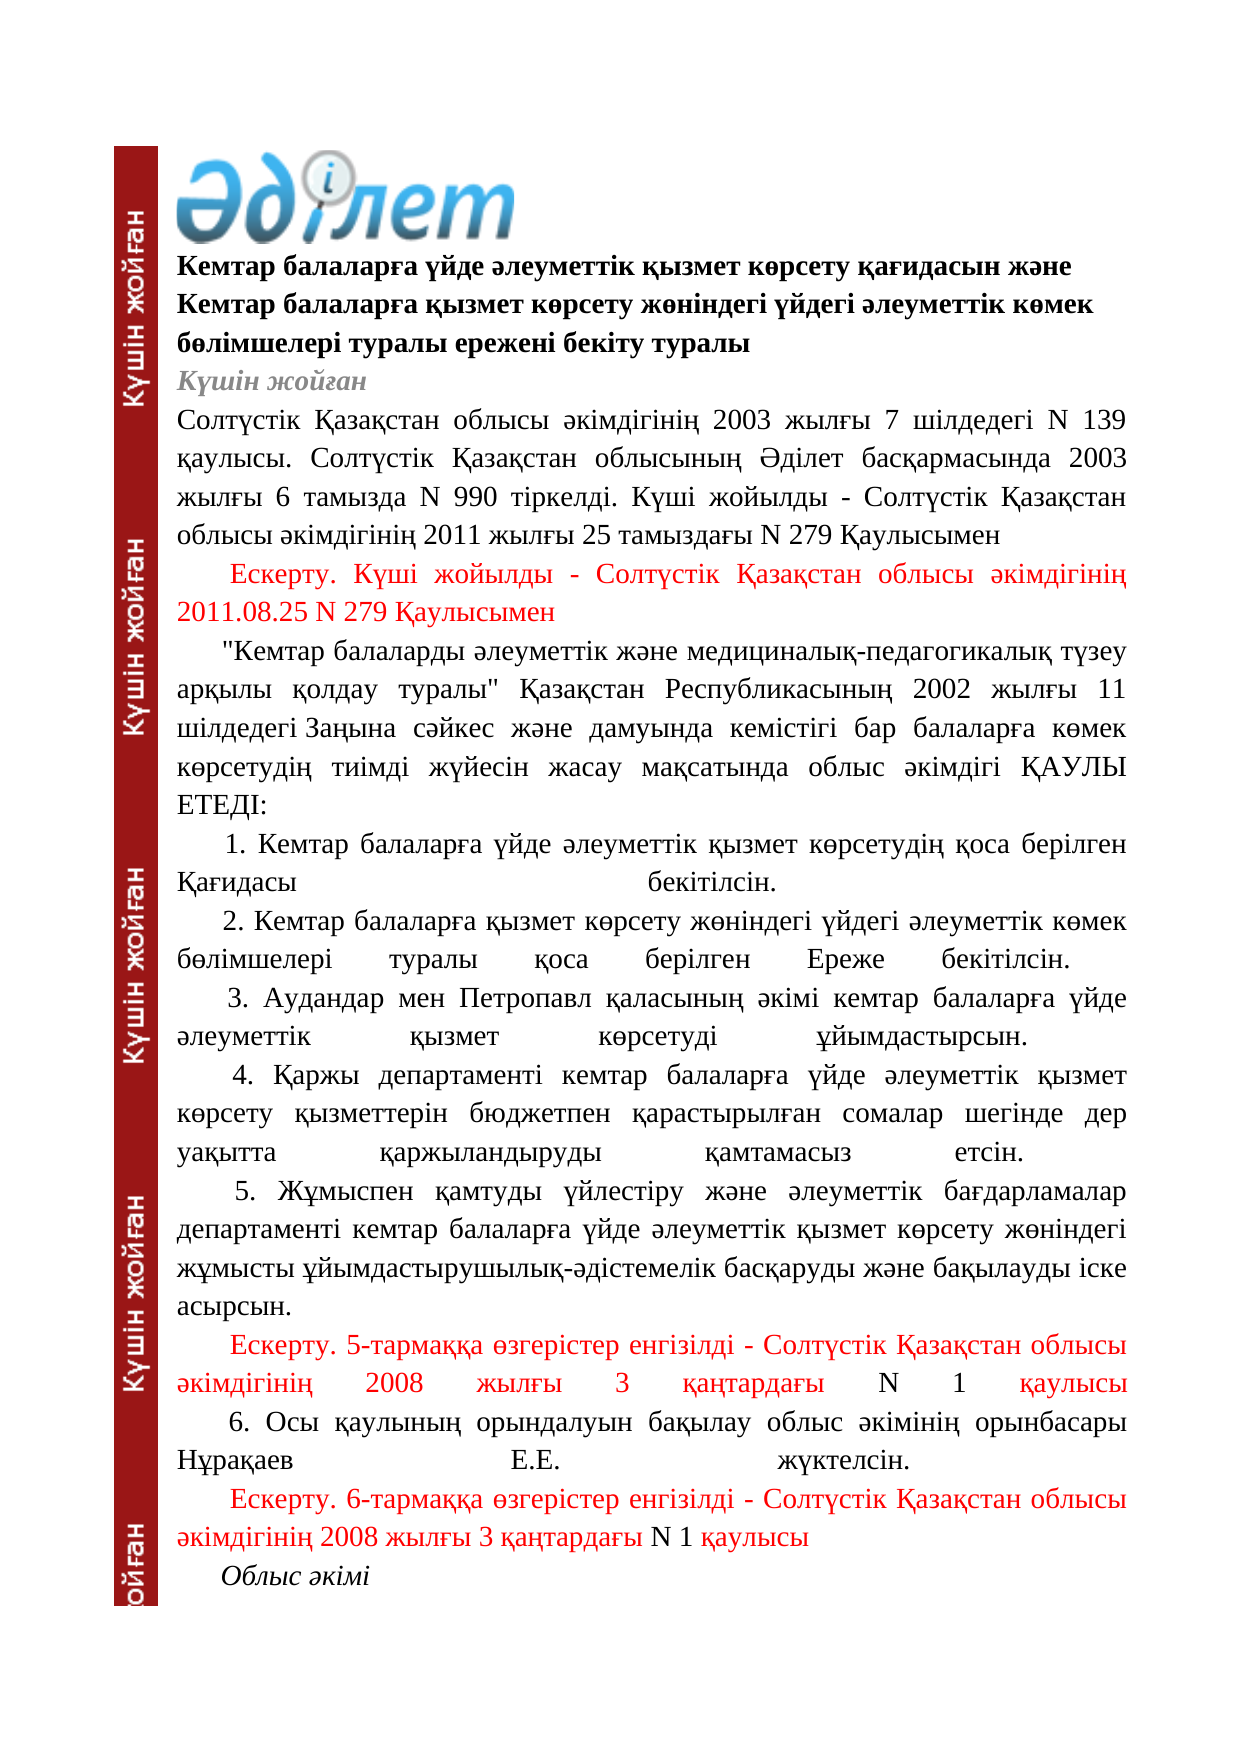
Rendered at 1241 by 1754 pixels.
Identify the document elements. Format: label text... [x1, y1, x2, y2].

text Күшін жойған [112, 363, 1128, 397]
text Кемтар балаларға үйде әлеуметтік қызмет көрсету қағидасын және Кемтар балаларға қызмет көрсету жөніндегі үйдегі әлеуметтік көмек бөлімшелері туралы ережені бекіту туралы [112, 248, 1128, 358]
text "Кемтар балаларды әлеуметтік және медициналық-педагогикалық түзеу арқылы қолдау туралы" Қазақстан Республикасының 2002 жылғы 11 шілдедегі Заңына сәйкес және дамуында кемістігі бар балаларға көмек көрсетудің тиімді жүйесін жасау мақсатында облыс әкімдігі ҚАУЛЫ ЕТЕДІ: 1. Кемтар балаларға үйде әлеуметтік қызмет көрсетудің қоса берілген Қағидасы бекітілсін. 2. Кемтар балаларға қызмет көрсету жөніндегі үйдегі әлеуметтік көмек бөлімшелері туралы қоса берілген Ереже бекітілсін. 3. Аудандар мен Петропавл қаласының әкімі кемтар балаларға үйде әлеуметтік қызмет көрсетуді ұйымдастырсын. 4. Қаржы департаменті кемтар балаларға үйде әлеуметтік қызмет көрсету қызметтерін бюджетпен қарастырылған сомалар шегінде дер уақытта қаржыландыруды қамтамасыз етсін. 5. Жұмыспен қамтуды үйлестіру және әлеуметтік бағдарламалар департаменті кемтар балаларға үйде әлеуметтік қызмет көрсету жөніндегі жұмысты ұйымдастырушылық-әдістемелік басқаруды және бақылауды іске асырсын. Ескерту. 5-тармаққа өзгерістер енгізілді - Солтүстік Қазақстан облысы әкімдігінің 2008 жылғы 3 қаңтардағы N 1 қаулысы 6. Осы қаулының орындалуын бақылау облыс әкімінің орынбасары Нұрақаев Е.Е. жүктелсін. Ескерту. 6-тармаққа өзгерістер енгізілді - Солтүстік Қазақстан облысы әкімдігінің 2008 жылғы 3 қаңтардағы N 1 қаулысы [112, 633, 1128, 1553]
text Ескерту. Күші жойылды - Солтүстік Қазақстан облысы әкімдігінің 2011.08.25 N 279 Қаулысымен [112, 556, 1128, 628]
picture [114, 628, 158, 633]
picture [114, 1553, 158, 1558]
text Солтүстік Қазақстан облысы әкімдігінің 2003 жылғы 7 шілдедегі N 139 қаулысы. Солтүстік Қазақстан облысының Әділет басқармасында 2003 жылғы 6 тамызда N 990 тіркелді. Күші жойылды - Солтүстік Қазақстан облысы әкімдігінің 2011 жылғы 25 тамыздағы N 279 Қаулысымен [112, 402, 1128, 551]
picture [114, 1592, 158, 1606]
picture [176, 150, 515, 244]
picture [114, 551, 158, 556]
picture [114, 397, 158, 402]
text Облыс әкімі [112, 1558, 1128, 1592]
picture [114, 146, 158, 248]
picture [114, 358, 158, 363]
